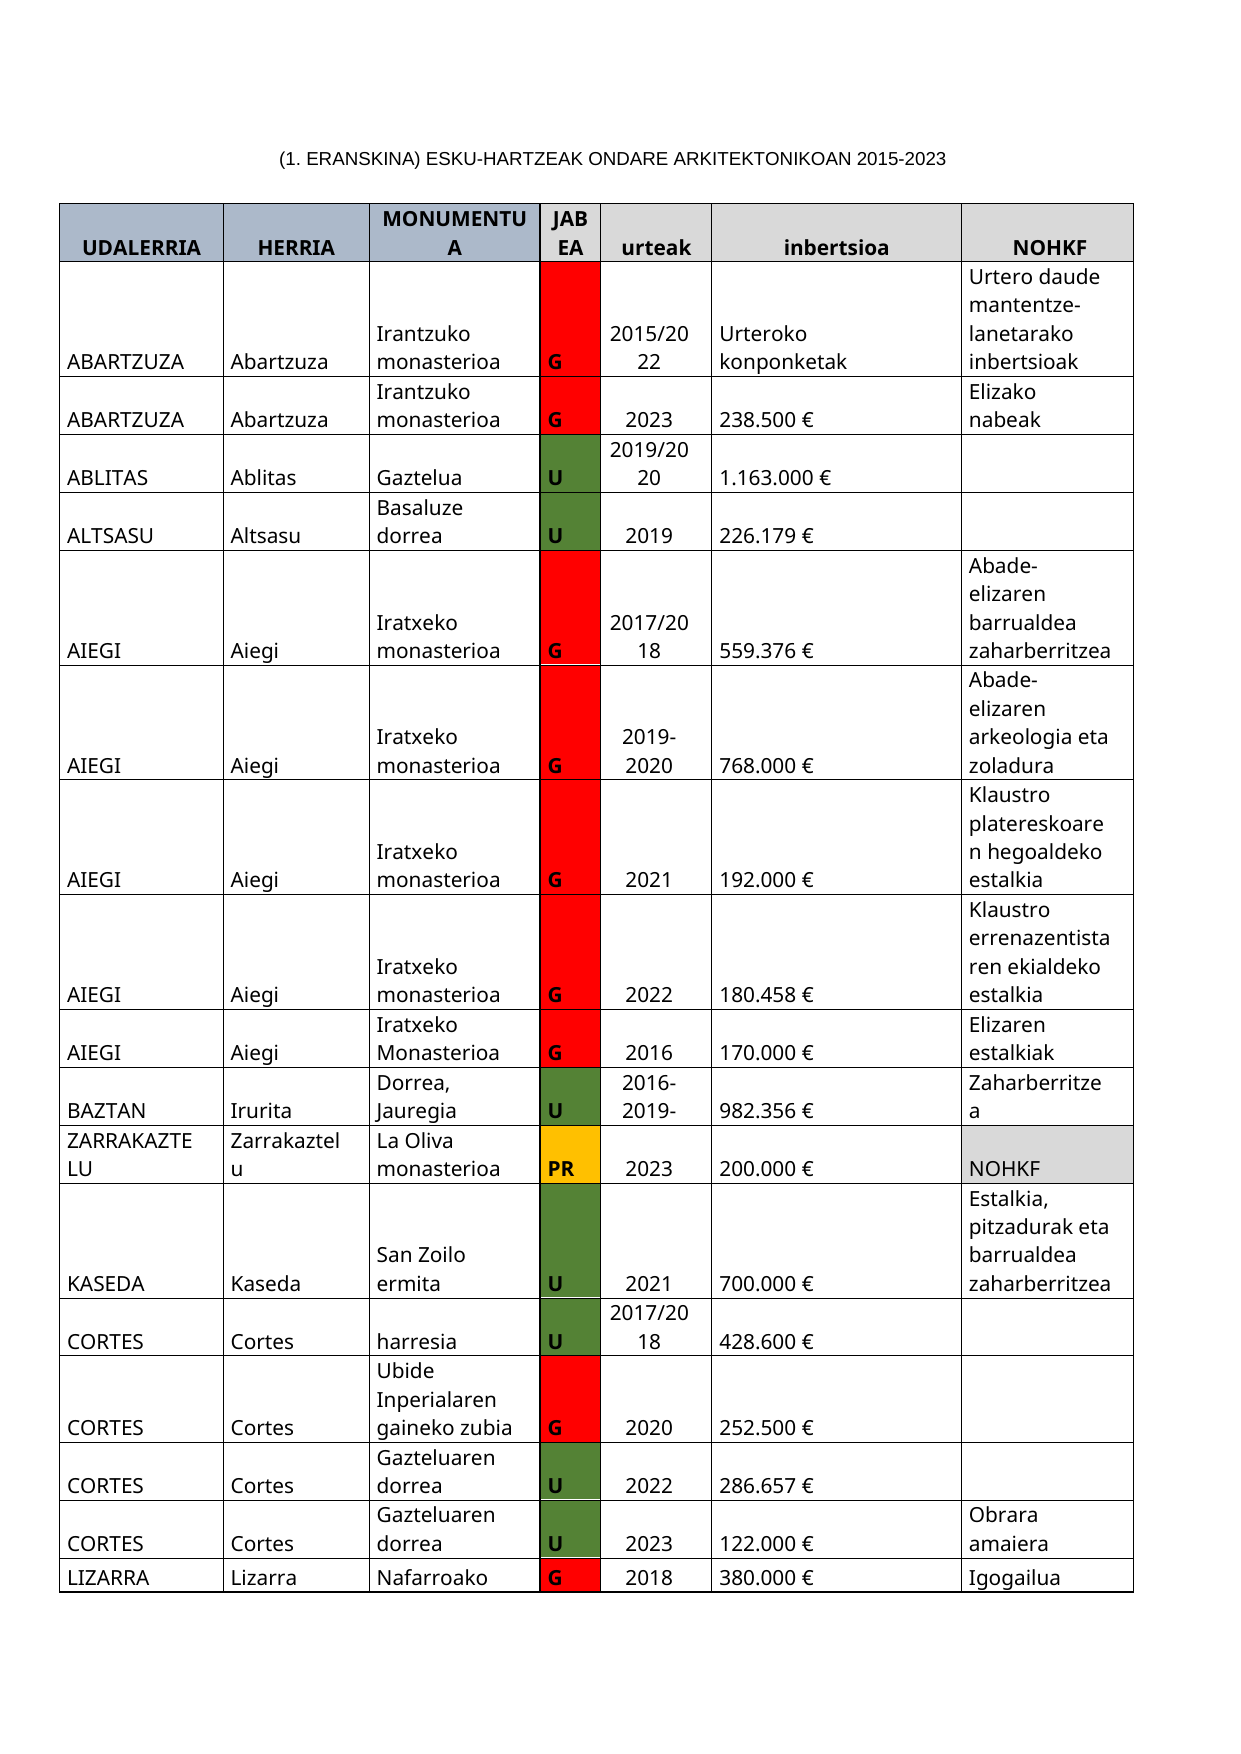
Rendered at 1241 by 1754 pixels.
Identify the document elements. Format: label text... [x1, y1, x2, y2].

table_cell G [541, 895, 600, 1009]
table_cell CORTES [60, 1443, 223, 1499]
table_cell 2022 [601, 1443, 711, 1499]
table_cell U [541, 1299, 600, 1355]
table_cell 180.458 € [712, 895, 961, 1009]
table_cell [962, 1299, 1133, 1355]
table_cell U [541, 1501, 600, 1557]
table_cell Ubide Inperialaren gaineko zubia [370, 1356, 539, 1442]
table_header UDALERRIA [60, 204, 223, 261]
table_cell Iratxeko monasterioa [370, 780, 539, 894]
table_cell G [541, 1356, 600, 1442]
table_cell Elizako nabeak [962, 377, 1133, 434]
table_header urteak [601, 204, 711, 261]
table_cell G [541, 780, 600, 894]
table_cell U [541, 1443, 600, 1499]
table_cell 700.000 € [712, 1184, 961, 1297]
table_cell 2021 [601, 1184, 711, 1297]
table_cell Obrara amaiera [962, 1501, 1133, 1557]
table_cell Iratxeko monasterioa [370, 666, 539, 779]
table_cell Iratxeko monasterioa [370, 551, 539, 664]
table_cell 2023 [601, 1501, 711, 1557]
table_cell Cortes [224, 1299, 369, 1355]
table_cell 2016 [601, 1010, 711, 1067]
table_cell U [541, 1068, 600, 1125]
table_cell 2016-2019- [601, 1068, 711, 1125]
table_cell 192.000 € [712, 780, 961, 894]
table_cell Kaseda [224, 1184, 369, 1297]
text (1. ERANSKINA) ESKU-HARTZEAK ONDARE ARKITEKTONIKOAN 2015-2023 [59, 148, 1167, 169]
table_cell 2023 [601, 1126, 711, 1183]
table_cell 238.500 € [712, 377, 961, 434]
table_cell U [541, 493, 600, 550]
table_cell Cortes [224, 1443, 369, 1499]
table_cell 252.500 € [712, 1356, 961, 1442]
table_cell NOHKF [962, 1126, 1133, 1183]
table_cell 768.000 € [712, 666, 961, 779]
table_cell 2017/2018 [601, 1299, 711, 1355]
table_header JABEA [541, 204, 600, 261]
table_header NOHKF [962, 204, 1133, 261]
table_cell AIEGI [60, 780, 223, 894]
table_cell Estalkia, pitzadurak eta barrualdea zaharberritzea [962, 1184, 1133, 1297]
table_cell G [541, 666, 600, 779]
table_cell 559.376 € [712, 551, 961, 664]
table_cell AIEGI [60, 666, 223, 779]
table_cell ZARRAKAZTELU [60, 1126, 223, 1183]
table_cell BAZTAN [60, 1068, 223, 1125]
table_cell Irantzuko monasterioa [370, 377, 539, 434]
table_cell Ablitas [224, 435, 369, 492]
table_cell Irantzuko monasterioa [370, 262, 539, 376]
table_cell Lizarra [224, 1559, 369, 1591]
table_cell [370, 1559, 539, 1591]
table_cell Gazteluaren dorrea [370, 1443, 539, 1499]
table_cell AIEGI [60, 551, 223, 664]
table_cell [962, 435, 1133, 492]
table_cell U [541, 435, 600, 492]
table_cell ABARTZUZA [60, 377, 223, 434]
table_cell harresia [370, 1299, 539, 1355]
table_cell 428.600 € [712, 1299, 961, 1355]
table_cell Abartzuza [224, 377, 369, 434]
table_cell Aiegi [224, 780, 369, 894]
table_cell Abade-elizaren barrualdea zaharberritzea [962, 551, 1133, 664]
table_cell Igogailua [962, 1559, 1133, 1591]
table_cell Iratxeko Monasterioa [370, 1010, 539, 1067]
table_cell ABARTZUZA [60, 262, 223, 376]
table_cell CORTES [60, 1501, 223, 1557]
table_cell Abade-elizaren arkeologia eta zoladura [962, 666, 1133, 779]
table_cell Zaharberritzea [962, 1068, 1133, 1125]
table_cell U [541, 1184, 600, 1297]
table_cell PR [541, 1126, 600, 1183]
table_cell KASEDA [60, 1184, 223, 1297]
table_cell ABLITAS [60, 435, 223, 492]
table_cell Klaustro platereskoaren hegoaldeko estalkia [962, 780, 1133, 894]
table_cell 200.000 € [712, 1126, 961, 1183]
table_cell [962, 1356, 1133, 1442]
table_cell Basaluze dorrea [370, 493, 539, 550]
table_cell 2023 [601, 377, 711, 434]
table_cell San Zoilo ermita [370, 1184, 539, 1297]
table_cell 2015/2022 [601, 262, 711, 376]
table_cell G [541, 1010, 600, 1067]
table_cell 2022 [601, 895, 711, 1009]
table_cell CORTES [60, 1299, 223, 1355]
table_cell LIZARRA [60, 1559, 223, 1591]
table_cell Iratxeko monasterioa [370, 895, 539, 1009]
table_cell Dorrea, Jauregia [370, 1068, 539, 1125]
table_header HERRIA [224, 204, 369, 261]
table_cell Urteroko konponketak [712, 262, 961, 376]
table_cell Aiegi [224, 1010, 369, 1067]
table_cell G [541, 1559, 600, 1591]
table_cell Urtero daude mantentze-lanetarako inbertsioak [962, 262, 1133, 376]
table_cell 2019/2020 [601, 435, 711, 492]
table_cell 226.179 € [712, 493, 961, 550]
table_cell 2017/2018 [601, 551, 711, 664]
table_cell ALTSASU [60, 493, 223, 550]
table_cell 2019 [601, 493, 711, 550]
table_cell Klaustro errenazentistaren ekialdeko estalkia [962, 895, 1133, 1009]
table_cell 1.163.000 € [712, 435, 961, 492]
table_cell Aiegi [224, 666, 369, 779]
table_cell Aiegi [224, 551, 369, 664]
table_cell Cortes [224, 1501, 369, 1557]
table_cell 286.657 € [712, 1443, 961, 1499]
table_cell 982.356 € [712, 1068, 961, 1125]
table_cell 2021 [601, 780, 711, 894]
table_cell Abartzuza [224, 262, 369, 376]
table_cell CORTES [60, 1356, 223, 1442]
table_cell AIEGI [60, 895, 223, 1009]
table_cell 380.000 € [712, 1559, 961, 1591]
table_cell Cortes [224, 1356, 369, 1442]
table_cell 170.000 € [712, 1010, 961, 1067]
table_cell Aiegi [224, 895, 369, 1009]
table_cell Gazteluaren dorrea [370, 1501, 539, 1557]
table_cell G [541, 262, 600, 376]
table_cell 2019-2020 [601, 666, 711, 779]
table_cell G [541, 377, 600, 434]
table_cell Zarrakaztelu [224, 1126, 369, 1183]
table_cell 2020 [601, 1356, 711, 1442]
table_cell Elizaren estalkiak [962, 1010, 1133, 1067]
table_cell AIEGI [60, 1010, 223, 1067]
table_cell Gaztelua [370, 435, 539, 492]
table_cell Irurita [224, 1068, 369, 1125]
table_cell Altsasu [224, 493, 369, 550]
table_header MONUMENTUA [370, 204, 539, 261]
table_header inbertsioa [712, 204, 961, 261]
table_cell 122.000 € [712, 1501, 961, 1557]
table_cell 2018 [601, 1559, 711, 1591]
table_cell [962, 493, 1133, 550]
table_cell La Oliva monasterioa [370, 1126, 539, 1183]
table_cell [962, 1443, 1133, 1499]
table_cell G [541, 551, 600, 664]
